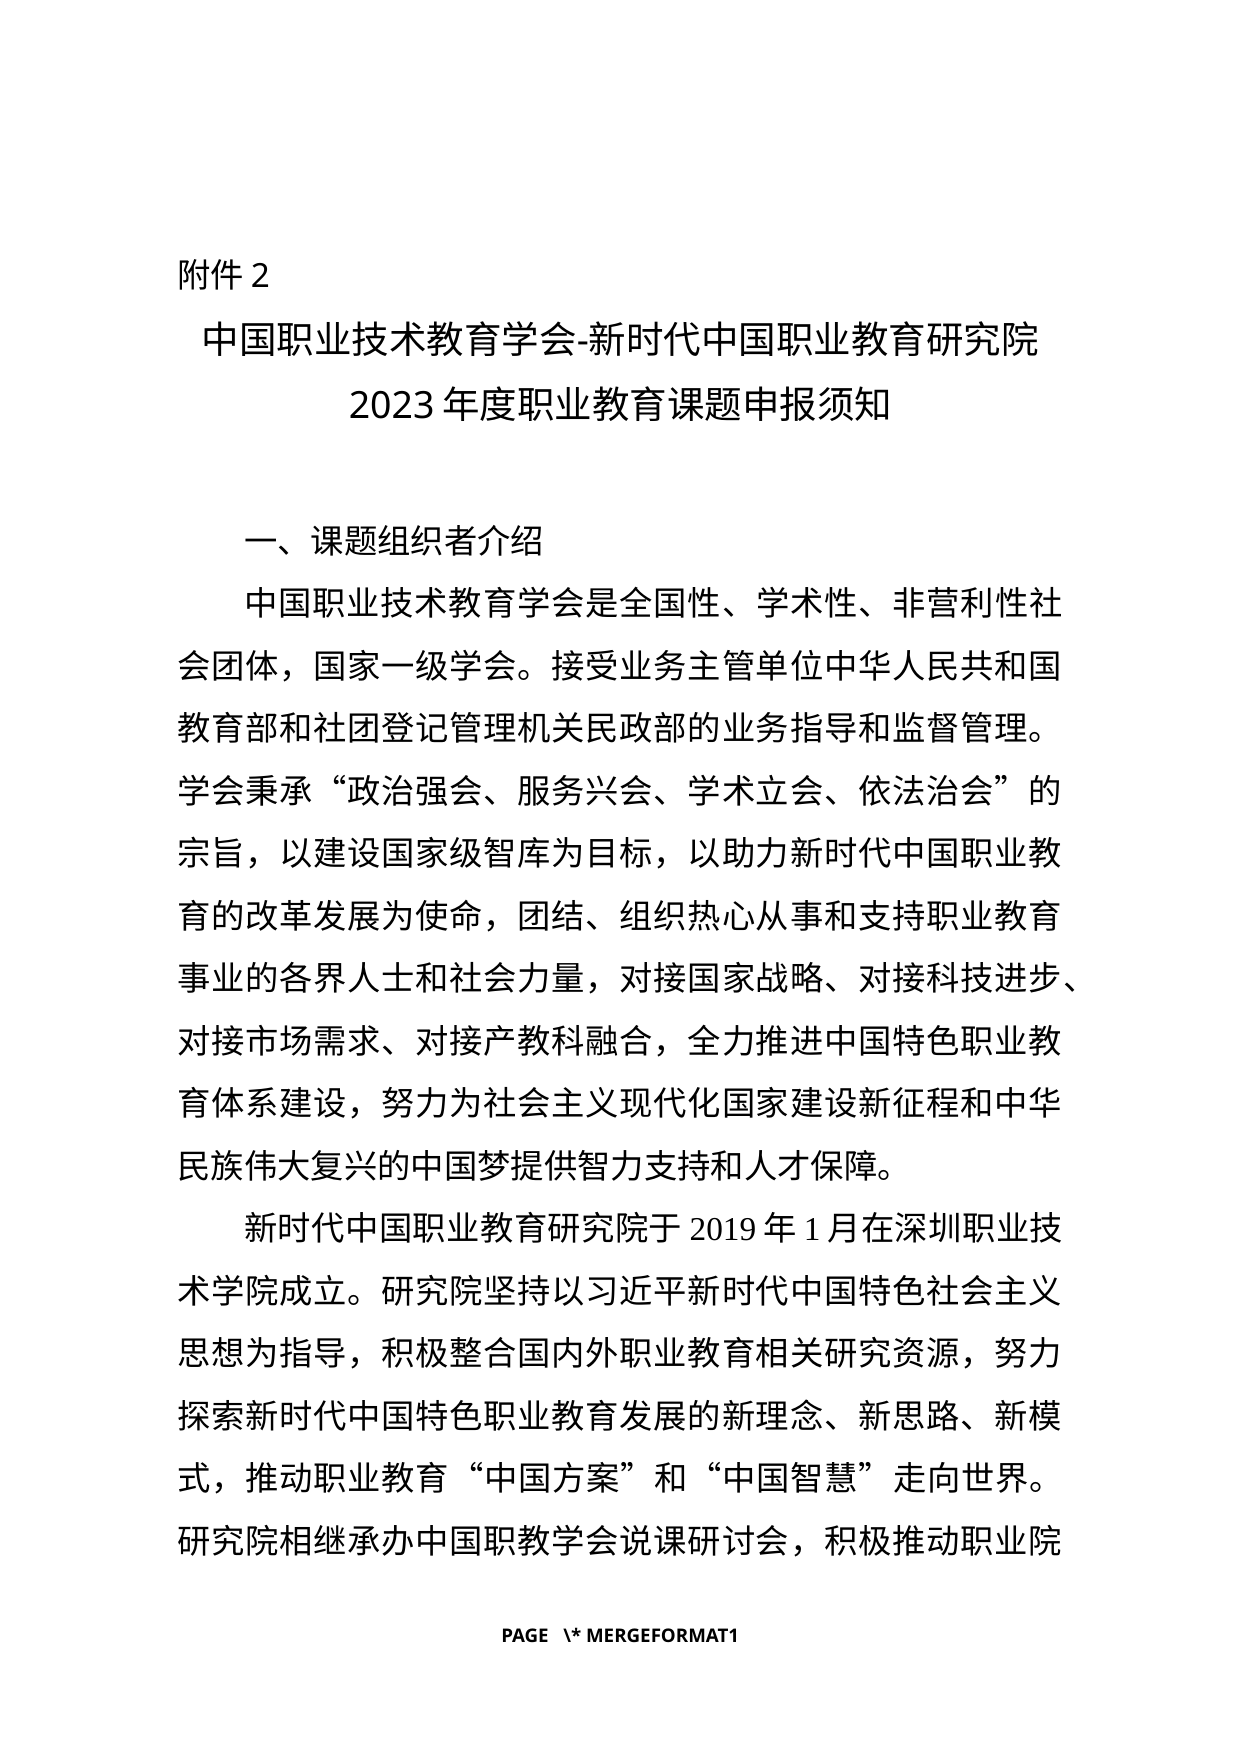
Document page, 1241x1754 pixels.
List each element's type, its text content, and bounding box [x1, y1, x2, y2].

text 中国职业技术教育学会是全国性、学术性、非营利性社会团体，国家一级学会。接受业务主管单位中华人民共和国教育部和社团登记管理机关民政部的业务指导和监督管理。学会秉承“政治强会、服务兴会、学术立会、依法治会”的宗旨，以建设国家级智库为目标，以助力新时代中国职业教育的改革发展为使命，团结、组织热心从事和支持职业教育事业的各界人士和社会力量，对接国家战略、对接科技进步、对接市场需求、对接产教科融合，全力推进中国特色职业教育体系建设，努力为社会主义现代化国家建设新征程和中华民族伟大复兴的中国梦提供智力支持和人才保障。 [177, 563, 1063, 1188]
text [177, 1188, 1063, 1563]
text 中国职业技术教育学会-新时代中国职业教育研究院2023年度职业教育课题申报须知 [177, 305, 1063, 435]
text 一、课题组织者介绍 [177, 500, 1063, 563]
text 附件2 [177, 240, 1063, 305]
